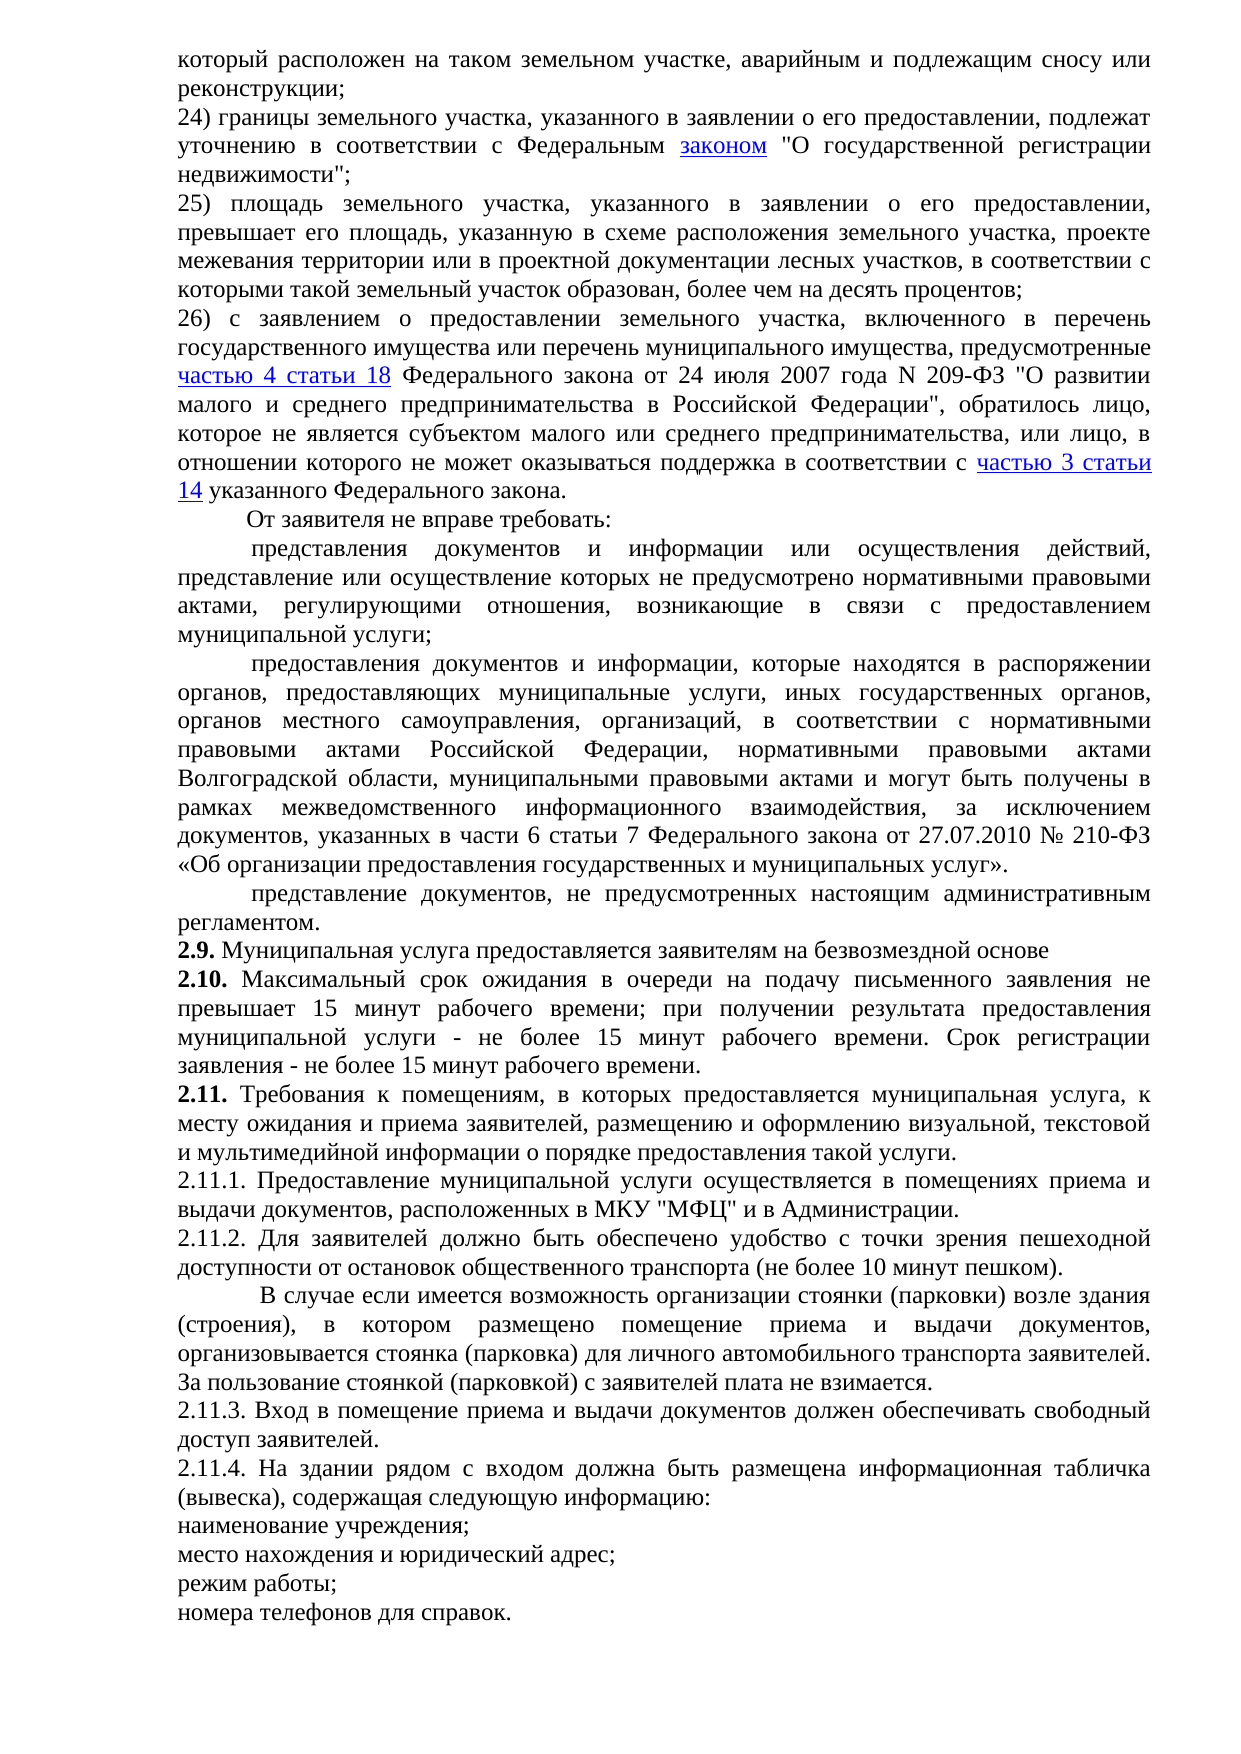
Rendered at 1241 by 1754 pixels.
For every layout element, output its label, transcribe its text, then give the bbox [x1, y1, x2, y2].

text 24) границы земельного участка, указанного в заявлении о его предоставлении, подлежат уточнению в соответствии с Федеральным законом "О государственной регистрации недвижимости"; [177, 102, 1152, 188]
text режим работы; [177, 1568, 1152, 1597]
text 2.11.4. На здании рядом с входом должна быть размещена информационная табличка (вывеска), содержащая следующую информацию: [177, 1453, 1152, 1511]
text предоставления документов и информации, которые находятся в распоряжении органов, предоставляющих муниципальные услуги, иных государственных органов, органов местного самоуправления, организаций, в соответствии с нормативными правовыми актами Российской Федерации, нормативными правовыми актами Волгоградской области, муниципальными правовыми актами и могут быть получены в рамках межведомственного информационного взаимодействия, за исключением документов, указанных в части 6 статьи 7 Федерального закона от 27.07.2010 № 210-ФЗ «Об организации предоставления государственных и муниципальных услуг». [177, 648, 1152, 878]
text представление документов, не предусмотренных настоящим административным регламентом. [177, 878, 1152, 936]
text 2.10. Максимальный срок ожидания в очереди на подачу письменного заявления не превышает 15 минут рабочего времени; при получении результата предоставления муниципальной услуги - не более 15 минут рабочего времени. Срок регистрации заявления - не более 15 минут рабочего времени. [177, 964, 1152, 1079]
text наименование учреждения; [177, 1511, 1152, 1539]
text номера телефонов для справок. [177, 1597, 1152, 1626]
text 25) площадь земельного участка, указанного в заявлении о его предоставлении, превышает его площадь, указанную в схеме расположения земельного участка, проекте межевания территории или в проектной документации лесных участков, в соответствии с которыми такой земельный участок образован, более чем на десять процентов; [177, 188, 1152, 303]
text место нахождения и юридический адрес; [177, 1539, 1152, 1568]
text 2.11. Требования к помещениям, в которых предоставляется муниципальная услуга, к месту ожидания и приема заявителей, размещению и оформлению визуальной, текстовой и мультимедийной информации о порядке предоставления такой услуги. [177, 1079, 1152, 1166]
text 2.11.2. Для заявителей должно быть обеспечено удобство с точки зрения пешеходной доступности от остановок общественного транспорта (не более 10 минут пешком). [177, 1223, 1152, 1281]
text В случае если имеется возможность организации стоянки (парковки) возле здания (строения), в котором размещено помещение приема и выдачи документов, организовывается стоянка (парковка) для личного автомобильного транспорта заявителей. За пользование стоянкой (парковкой) с заявителей плата не взимается. [177, 1281, 1152, 1396]
text 2.11.1. Предоставление муниципальной услуги осуществляется в помещениях приема и выдачи документов, расположенных в МКУ "МФЦ" и в Администрации. [177, 1166, 1152, 1223]
text представления документов и информации или осуществления действий, представление или осуществление которых не предусмотрено нормативными правовыми актами, регулирующими отношения, возникающие в связи с предоставлением муниципальной услуги; [177, 533, 1152, 648]
text 2.11.3. Вход в помещение приема и выдачи документов должен обеспечивать свободный доступ заявителей. [177, 1396, 1152, 1453]
text От заявителя не вправе требовать: [177, 504, 1152, 533]
text 26) с заявлением о предоставлении земельного участка, включенного в перечень государственного имущества или перечень муниципального имущества, предусмотренные частью 4 статьи 18 Федерального закона от 24 июля 2007 года N 209-ФЗ "О развитии малого и среднего предпринимательства в Российской Федерации", обратилось лицо, которое не является субъектом малого или среднего предпринимательства, или лицо, в отношении которого не может оказываться поддержка в соответствии с частью 3 статьи 14 указанного Федерального закона. [177, 303, 1152, 504]
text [177, 44, 1152, 102]
text 2.9. Муниципальная услуга предоставляется заявителям на безвозмездной основе [177, 936, 1152, 964]
